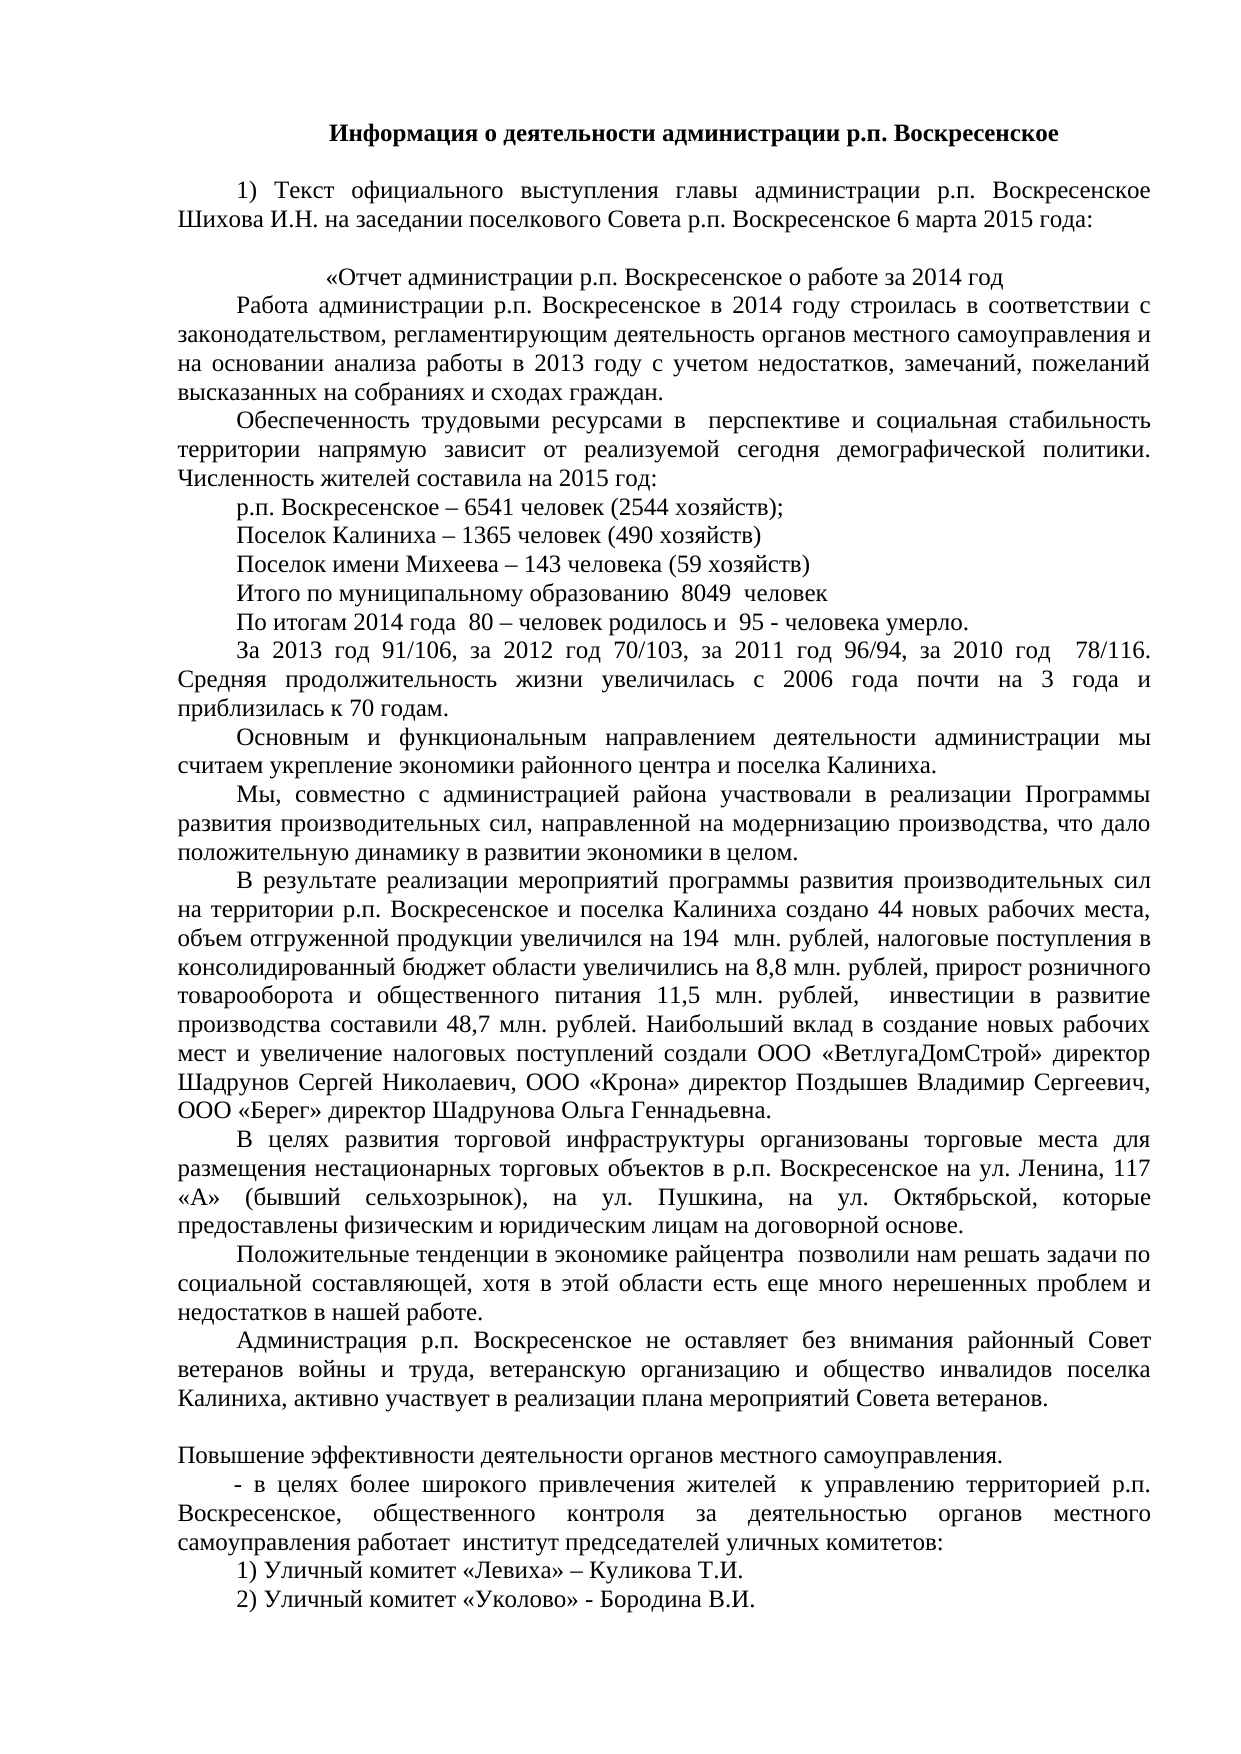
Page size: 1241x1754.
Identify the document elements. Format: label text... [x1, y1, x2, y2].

text 2) Уличный комитет «Уколово» - Бородина В.И. [177, 1584, 1152, 1613]
text В результате реализации мероприятий программы развития производительных сил на территории р.п. Воскресенское и поселка Калиниха создано 44 новых рабочих места, объем отгруженной продукции увеличился на 194 млн. рублей, налоговые поступления в консолидированный бюджет области увеличились на 8,8 млн. рублей, прирост розничного товарооборота и общественного питания 11,5 млн. рублей, инвестиции в развитие производства составили 48,7 млн. рублей. Наибольший вклад в создание новых рабочих мест и увеличение налоговых поступлений создали ООО «ВетлугаДомСтрой» директор Шадрунов Сергей Николаевич, ООО «Крона» директор Поздышев Владимир Сергеевич, ООО «Берег» директор Шадрунова Ольга Геннадьевна. [177, 866, 1152, 1124]
text Мы, совместно с администрацией района участвовали в реализации Программы развития производительных сил, направленной на модернизацию производства, что дало положительную динамику в развитии экономики в целом. [177, 779, 1152, 866]
text «Отчет администрации р.п. Воскресенское о работе за 2014 год [177, 262, 1152, 291]
text Обеспеченность трудовыми ресурсами в перспективе и социальная стабильность территории напрямую зависит от реализуемой сегодня демографической политики. Численность жителей составила на 2015 год: [177, 406, 1152, 492]
text Информация о деятельности администрации р.п. Воскресенское [177, 118, 1152, 147]
text 1) Уличный комитет «Левиха» – Куликова Т.И. [177, 1556, 1152, 1584]
text - в целях более широкого привлечения жителей к управлению территорией р.п. Воскресенское, общественного контроля за деятельностью органов местного самоуправления работает институт председателей уличных комитетов: [177, 1469, 1152, 1556]
text р.п. Воскресенское – 6541 человек (2544 хозяйств); [177, 492, 1152, 521]
text 1) Текст официального выступления главы администрации р.п. Воскресенское Шихова И.Н. на заседании поселкового Совета р.п. Воскресенское 6 марта 2015 года: [177, 176, 1152, 233]
text Положительные тенденции в экономике райцентра позволили нам решать задачи по социальной составляющей, хотя в этой области есть еще много нерешенных проблем и недостатков в нашей работе. [177, 1239, 1152, 1326]
text Итого по муниципальному образованию 8049 человек [177, 578, 1152, 607]
text Поселок имени Михеева – 143 человека (59 хозяйств) [177, 549, 1152, 578]
text По итогам 2014 года 80 – человек родилось и 95 - человека умерло. [177, 607, 1152, 636]
text Поселок Калиниха – 1365 человек (490 хозяйств) [177, 521, 1152, 549]
text Администрация р.п. Воскресенское не оставляет без внимания районный Совет ветеранов войны и труда, ветеранскую организацию и общество инвалидов поселка Калиниха, активно участвует в реализации плана мероприятий Совета ветеранов. [177, 1326, 1152, 1412]
text В целях развития торговой инфраструктуры организованы торговые места для размещения нестационарных торговых объектов в р.п. Воскресенское на ул. Ленина, 117 «А» (бывший сельхозрынок), на ул. Пушкина, на ул. Октябрьской, которые предоставлены физическим и юридическим лицам на договорной основе. [177, 1124, 1152, 1239]
text Работа администрации р.п. Воскресенское в 2014 году строилась в соответствии с законодательством, регламентирующим деятельность органов местного самоуправления и на основании анализа работы в 2013 году с учетом недостатков, замечаний, пожеланий высказанных на собраниях и сходах граждан. [177, 291, 1152, 406]
text За 2013 год 91/106, за 2012 год 70/103, за 2011 год 96/94, за 2010 год 78/116. Средняя продолжительность жизни увеличилась с 2006 года почти на 3 года и приблизилась к 70 годам. [177, 636, 1152, 722]
text Повышение эффективности деятельности органов местного самоуправления. [177, 1441, 1152, 1469]
text Основным и функциональным направлением деятельности администрации мы считаем укрепление экономики районного центра и поселка Калиниха. [177, 722, 1152, 779]
